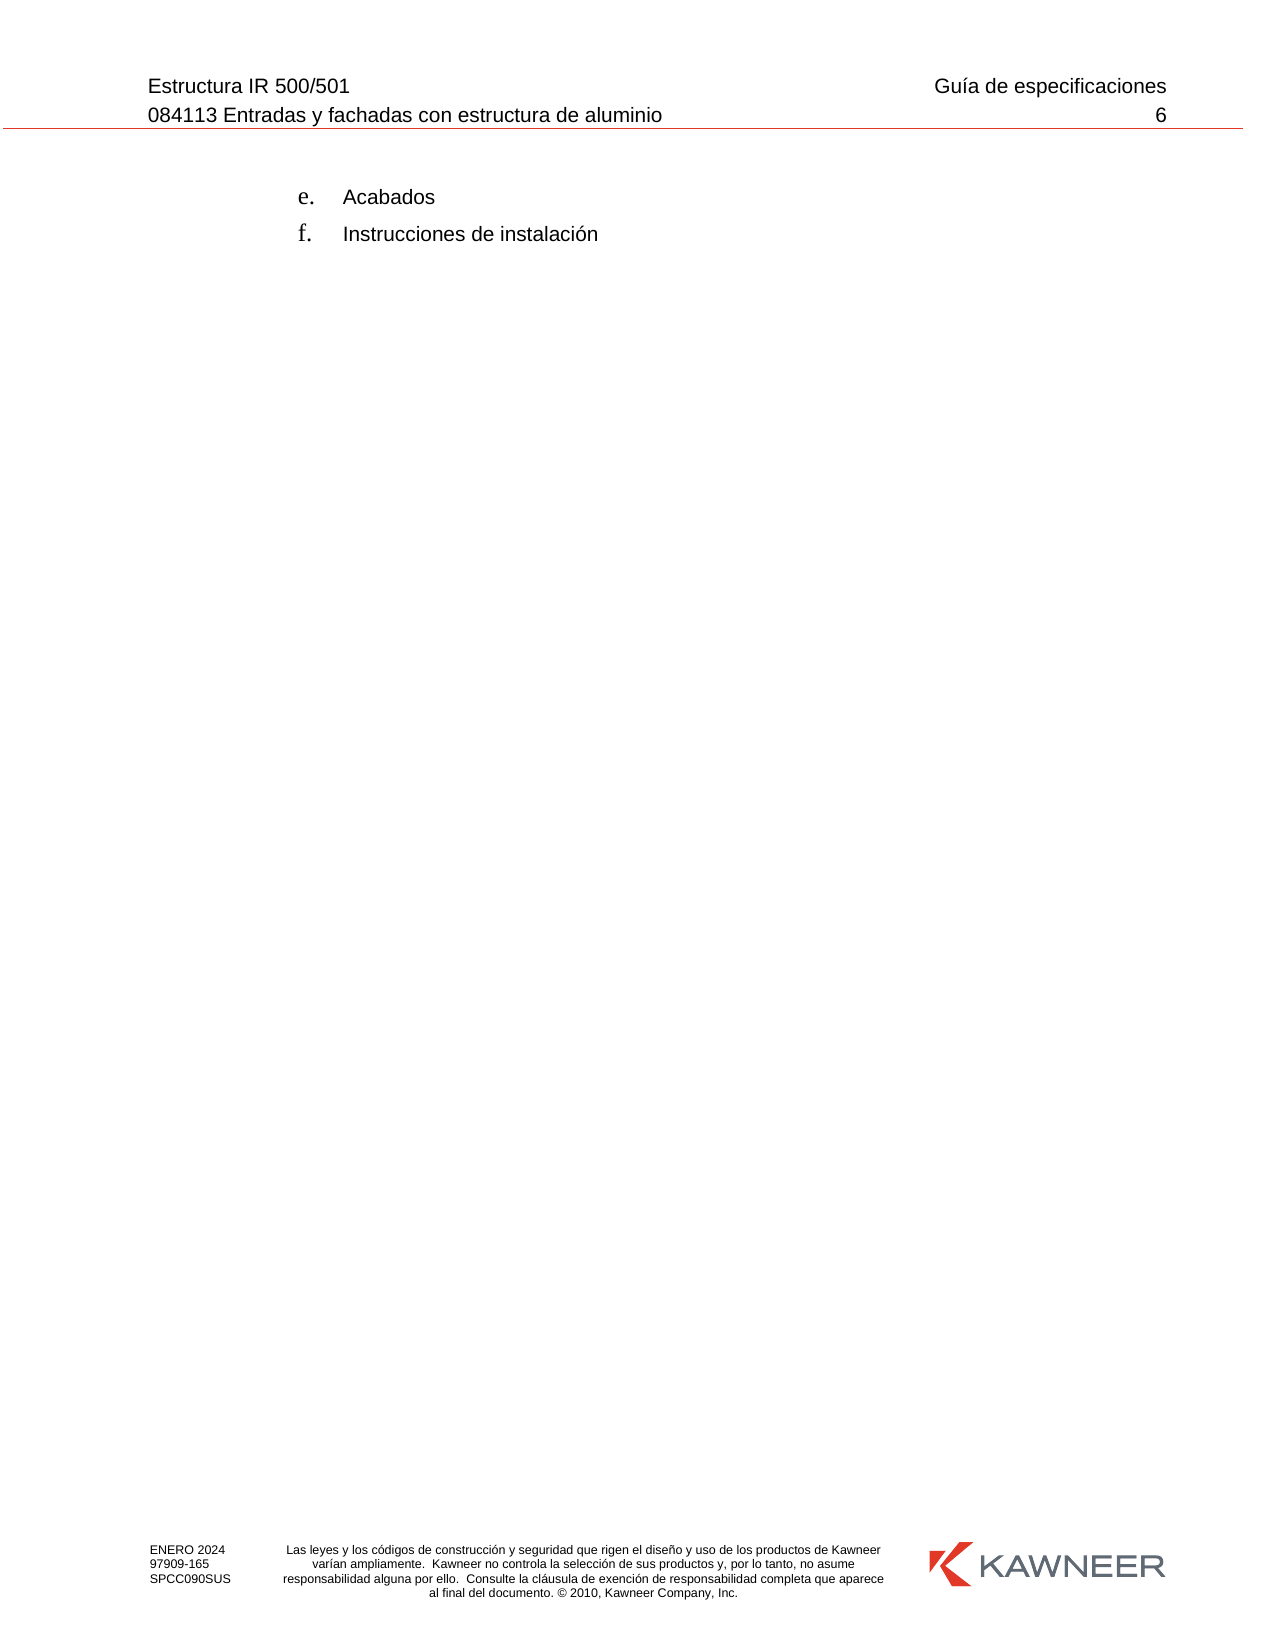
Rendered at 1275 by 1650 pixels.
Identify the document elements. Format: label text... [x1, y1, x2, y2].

picture [929, 1542, 1166, 1592]
subtitle Instrucciones de instalación [298, 218, 1169, 247]
subtitle Acabados [298, 181, 1169, 210]
